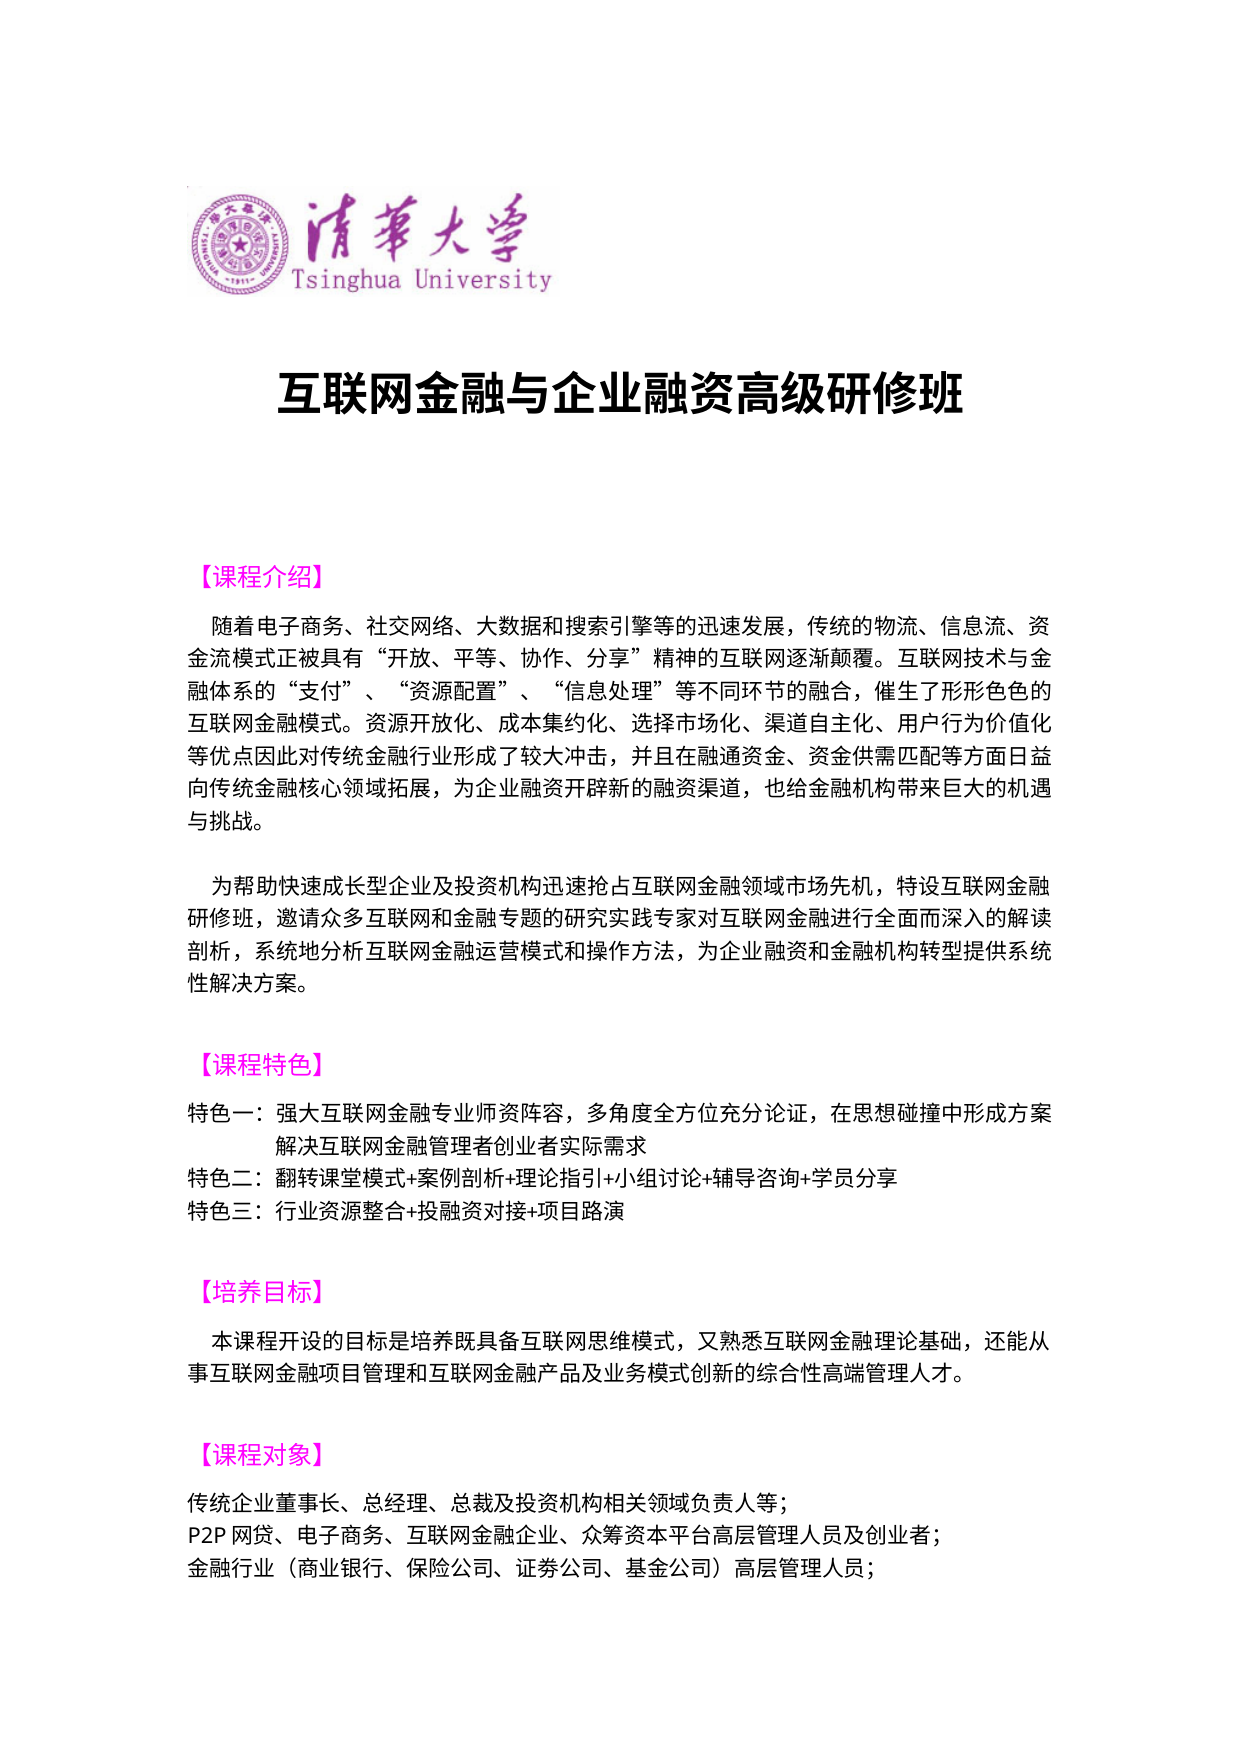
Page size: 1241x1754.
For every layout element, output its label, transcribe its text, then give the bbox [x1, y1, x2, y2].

title 互联网金融与企业融资高级研修班 [187, 342, 1053, 439]
text 为帮助快速成长型企业及投资机构迅速抢占互联网金融领域市场先机，特设互联网金融研修班，邀请众多互联网和金融专题的研究实践专家对互联网金融进行全面而深入的解读剖析，系统地分析互联网金融运营模式和操作方法，为企业融资和金融机构转型提供系统性解决方案。 [187, 868, 1053, 998]
text 【培养目标】 [187, 1258, 1053, 1323]
text 特色二：翻转课堂模式+案例剖析+理论指引+小组讨论+辅导咨询+学员分享 [187, 1161, 1053, 1193]
text 金融行业（商业银行、保险公司、证劵公司、基金公司）高层管理人员； [187, 1551, 1053, 1583]
text 特色一：强大互联网金融专业师资阵容，多角度全方位充分论证，在思想碰撞中形成方案，解决互联网金融管理者创业者实际需求 [187, 1096, 1053, 1161]
text 本课程开设的目标是培养既具备互联网思维模式，又熟悉互联网金融理论基础，还能从事互联网金融项目管理和互联网金融产品及业务模式创新的综合性高端管理人才。 [187, 1323, 1053, 1388]
text 【课程对象】 [187, 1421, 1053, 1486]
text P2P网贷、电子商务、互联网金融企业、众筹资本平台高层管理人员及创业者； [187, 1518, 1053, 1551]
text 随着电子商务、社交网络、大数据和搜索引擎等的迅速发展，传统的物流、信息流、资金流模式正被具有“开放、平等、协作、分享”精神的互联网逐渐颠覆。互联网技术与金融体系的“支付”、“资源配置”、“信息处理”等不同环节的融合，催生了形形色色的互联网金融模式。资源开放化、成本集约化、选择市场化、渠道自主化、用户行为价值化等优点因此对传统金融行业形成了较大冲击，并且在融通资金、资金供需匹配等方面日益向传统金融核心领域拓展，为企业融资开辟新的融资渠道，也给金融机构带来巨大的机遇与挑战。 [187, 608, 1053, 836]
text 特色三：行业资源整合+投融资对接+项目路演 [187, 1193, 1053, 1226]
text 【课程介绍】 [187, 543, 1053, 608]
text 【课程特色】 [187, 1031, 1053, 1096]
text 传统企业董事长、总经理、总裁及投资机构相关领域负责人等； [187, 1486, 1053, 1518]
